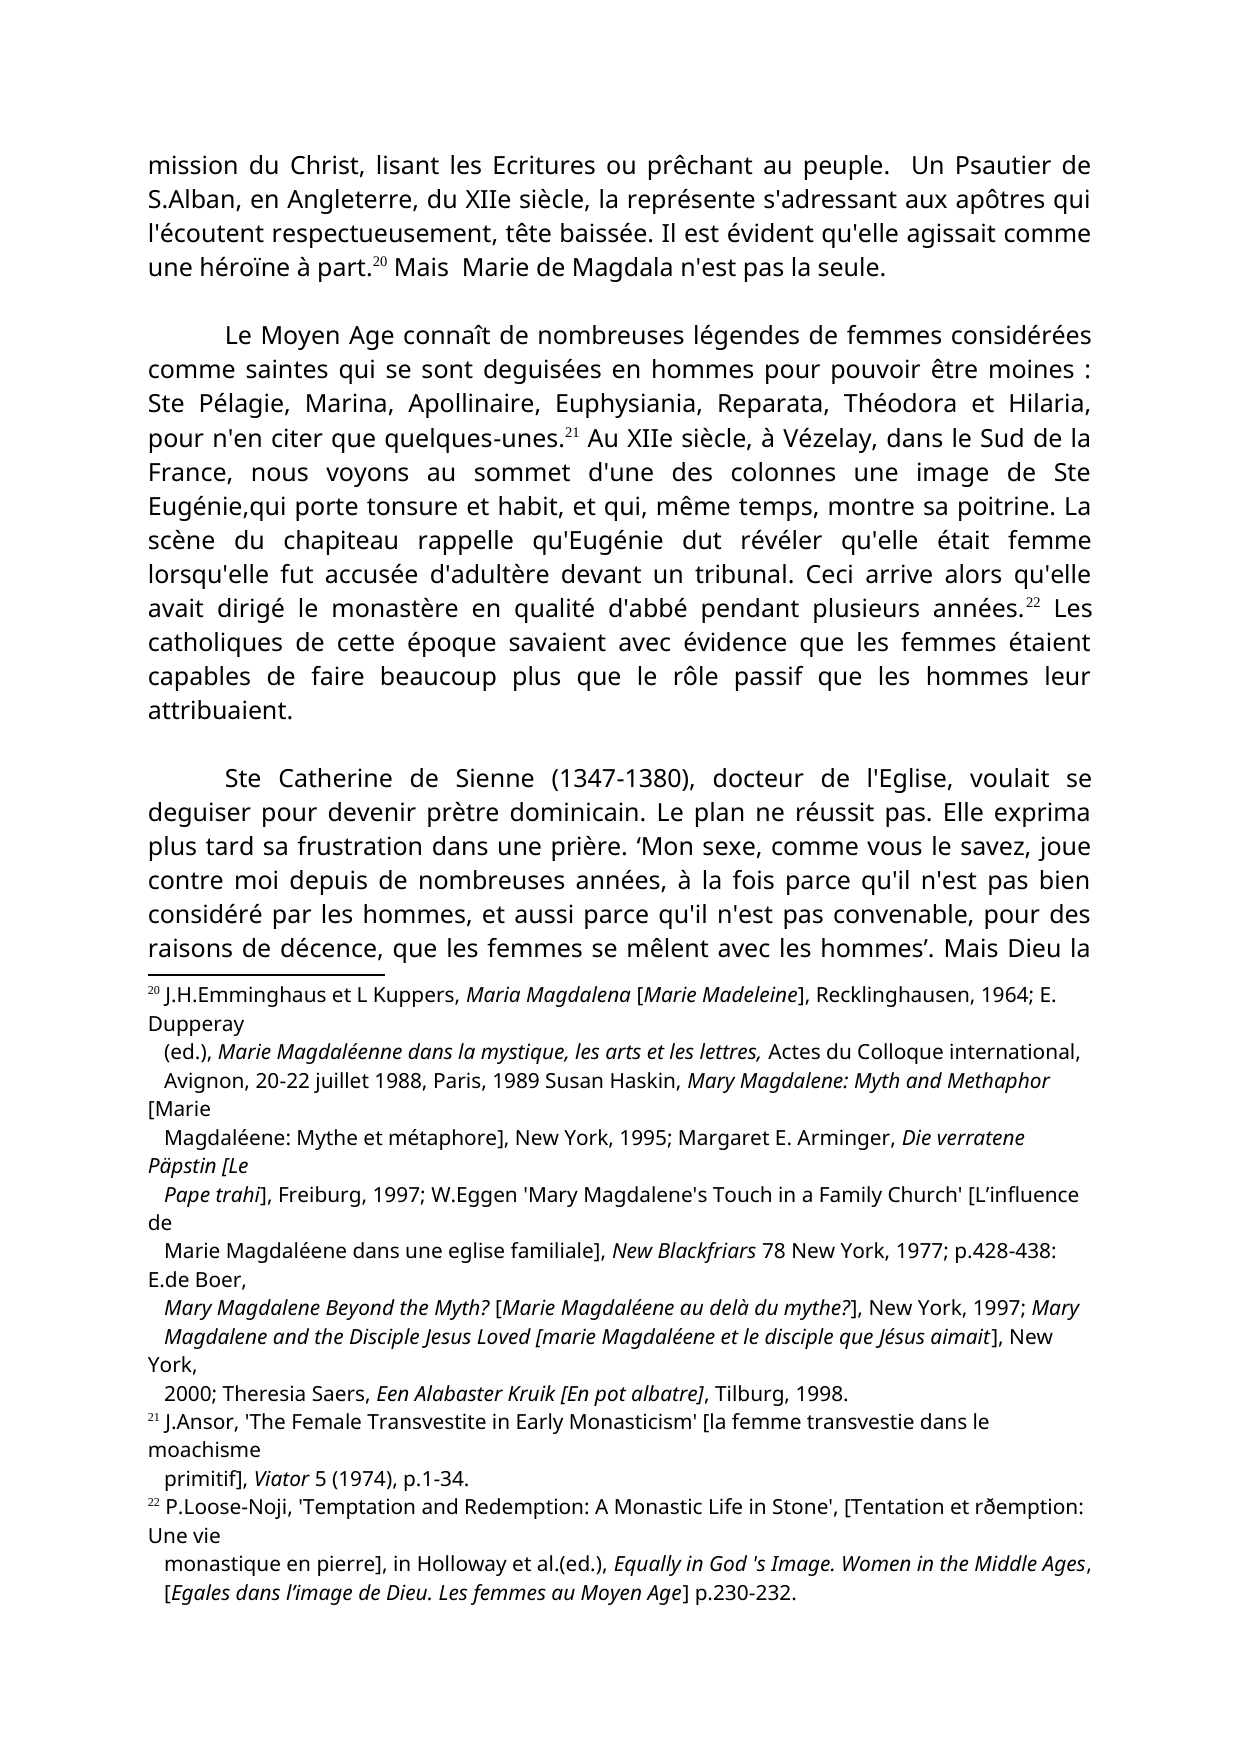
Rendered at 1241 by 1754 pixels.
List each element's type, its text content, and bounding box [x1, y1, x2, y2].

text Ste Catherine de Sienne (1347-1380), docteur de l'Eglise, voulait se deguiser pour devenir prètre dominicain. Le plan ne réussit pas. Elle exprima plus tard sa frustration dans une prière. ‘Mon sexe, comme vous le savez, joue contre moi depuis de nombreuses années, à la fois parce qu'il n'est pas bien considéré par les hommes, et aussi parce qu'il n'est pas convenable, pour des raisons de décence, que les femmes se mêlent avec les hommes’. Mais Dieu la rassura : ‘Ne suis-je pas celui qui a creé l'humanité et la sépara en mâle et femelle , Je répands la grâce de mon Esprit où je veux. A mes yeux, il n'y a ni mâle ni femelle, riche ou pauvre, mais tous sont égaux, car je peux tout faire avec une égale possibilité’. Ceci conforta Ste Catherine dans sa conviction qu'elle pouvait être un prêtre. Le Dieu de ses visions ne lui dit pas de se soumettre à sa condition subordonnée de femme. Bien d'autres femmes se levèrent contre leur culture patriarcale, comme Hildegarde de Bingen, Mechtilde de Magdeburg, Mechtilde de Haceborn, Catherine de Gênes et Julienne de Norwich. Le sens de leur appel vient seulement aujourd'hui en lumière. [148, 761, 1092, 965]
text Le Moyen Age connaît de nombreuses légendes de femmes considérées comme saintes qui se sont deguisées en hommes pour pouvoir être moines : Ste Pélagie, Marina, Apollinaire, Euphysiania, Reparata, Théodora et Hilaria, pour n'en citer que quelques-unes. Au XIIe siècle, à Vézelay, dans le Sud de la France, nous voyons au sommet d'une des colonnes une image de Ste Eugénie,qui porte tonsure et habit, et qui, même temps, montre sa poitrine. La scène du chapiteau rappelle qu'Eugénie dut révéler qu'elle était femme lorsqu'elle fut accusée d'adultère devant un tribunal. Ceci arrive alors qu'elle avait dirigé le monastère en qualité d'abbé pendant plusieurs années. Les catholiques de cette époque savaient avec évidence que les femmes étaient capables de faire beaucoup plus que le rôle passif que les hommes leur attribuaient. [148, 318, 1092, 727]
text Prêcher était réservé aux prêtres. Les femmes ne pouvaient être ordonnées parce qu'elles n'avaient pas le droit d'enseigner, de prêcher. Mais Marie de Magdala prêcha. Et la devotion à son égard s'étendit. Nous la voyons reproduite en statue, en peinture, sur des frises, des boiseries d'autel et des illustrations de manuscrits. Généralement, on la représente comme recevant sa mission du Christ, lisant les Ecritures ou prêchant au peuple. Un Psautier de S.Alban, en Angleterre, du XIIe siècle, la représente s'adressant aux apôtres qui l'écoutent respectueusement, tête baissée. Il est évident qu'elle agissait comme une héroïne à part. Mais Marie de Magdala n'est pas la seule. [148, 148, 1092, 284]
